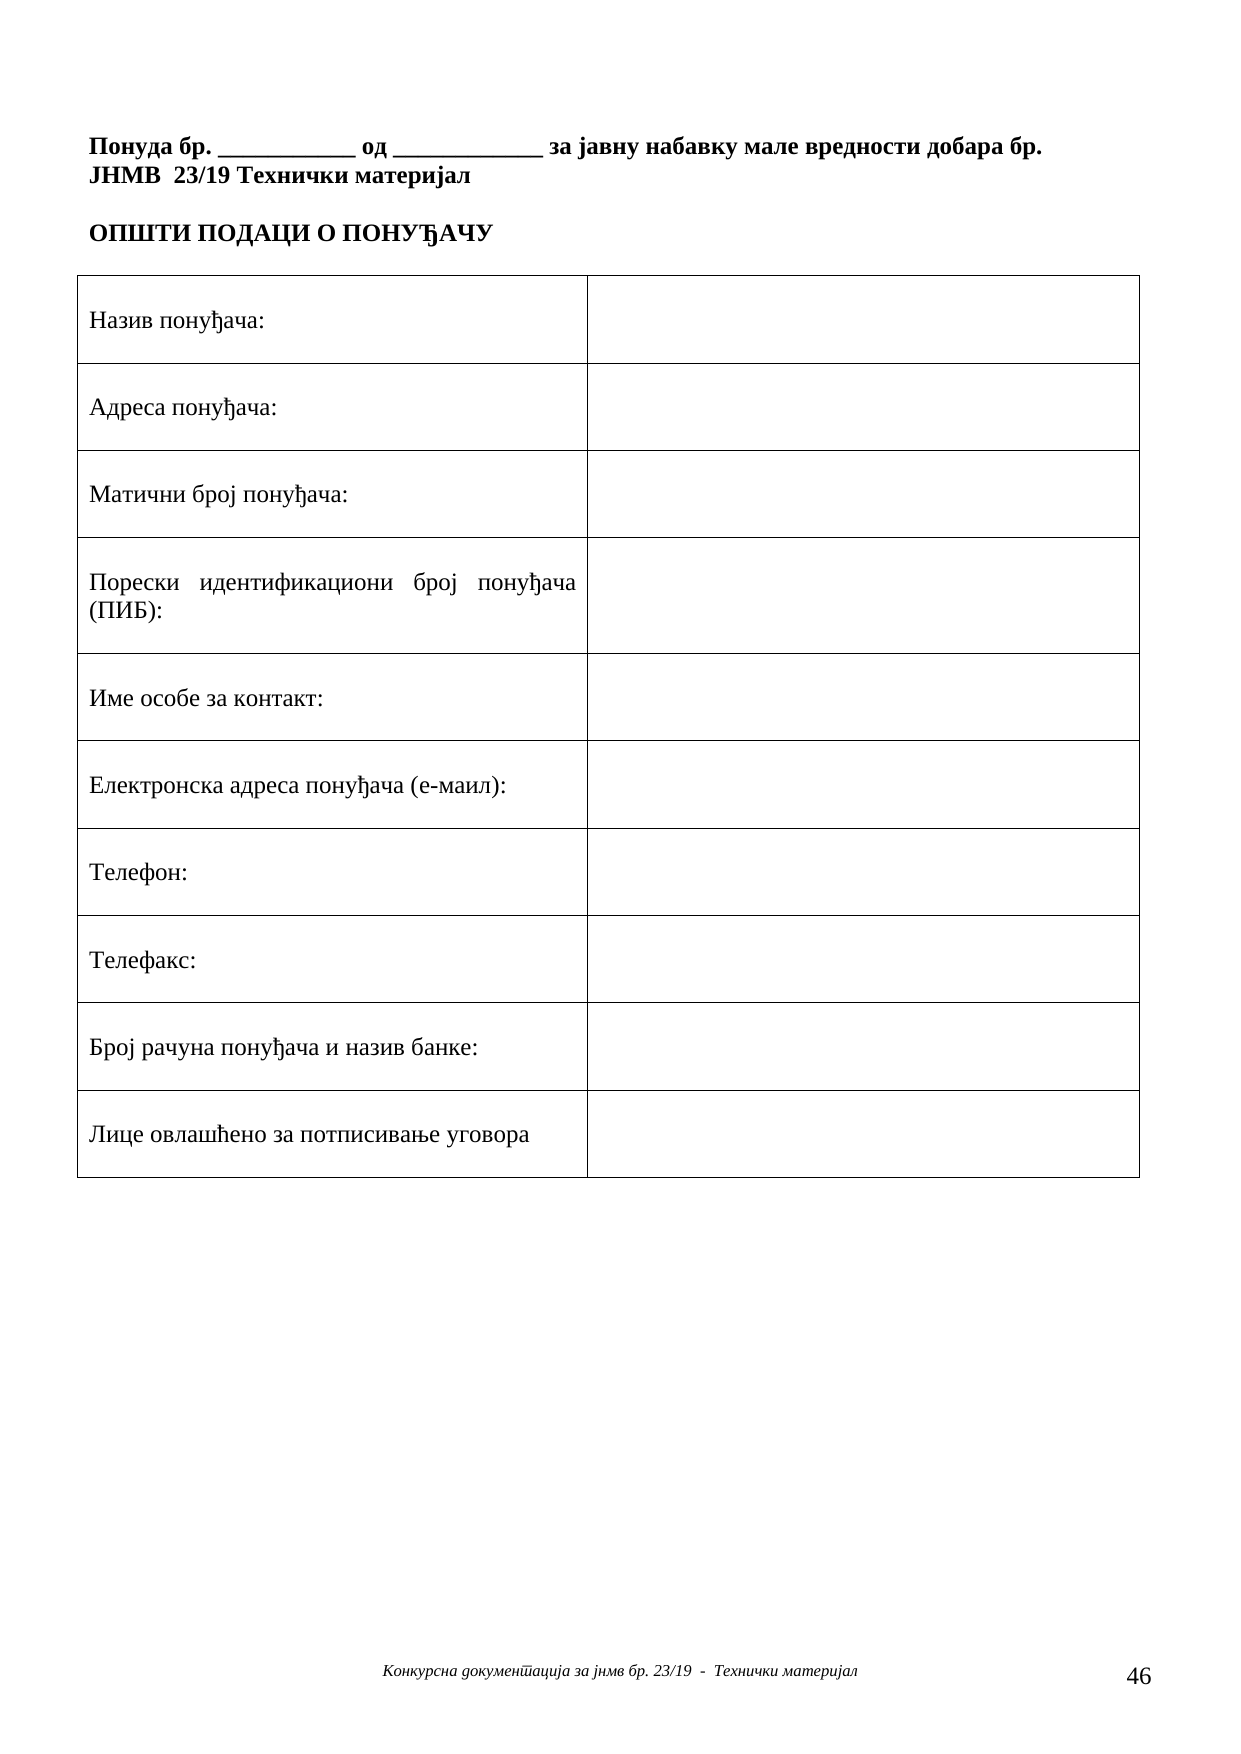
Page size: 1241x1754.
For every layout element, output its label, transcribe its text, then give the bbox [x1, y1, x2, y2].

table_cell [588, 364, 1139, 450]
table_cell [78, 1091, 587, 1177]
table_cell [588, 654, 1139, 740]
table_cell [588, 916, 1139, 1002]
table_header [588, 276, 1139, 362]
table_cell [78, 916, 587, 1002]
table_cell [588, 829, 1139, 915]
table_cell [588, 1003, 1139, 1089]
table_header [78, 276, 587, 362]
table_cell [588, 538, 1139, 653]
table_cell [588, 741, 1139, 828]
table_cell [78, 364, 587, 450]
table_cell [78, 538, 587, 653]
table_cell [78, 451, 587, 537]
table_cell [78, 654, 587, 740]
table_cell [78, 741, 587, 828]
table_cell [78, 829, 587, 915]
text Понуда бр. ___________ од ____________ за јавну набавку мале вредности добара бр. ЈНМВ 23/19 Технички материјал [89, 131, 1152, 189]
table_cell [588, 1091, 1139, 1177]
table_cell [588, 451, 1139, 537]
text ОПШТИ ПОДАЦИ О ПОНУЂАЧУ [89, 218, 1152, 246]
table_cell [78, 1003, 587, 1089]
